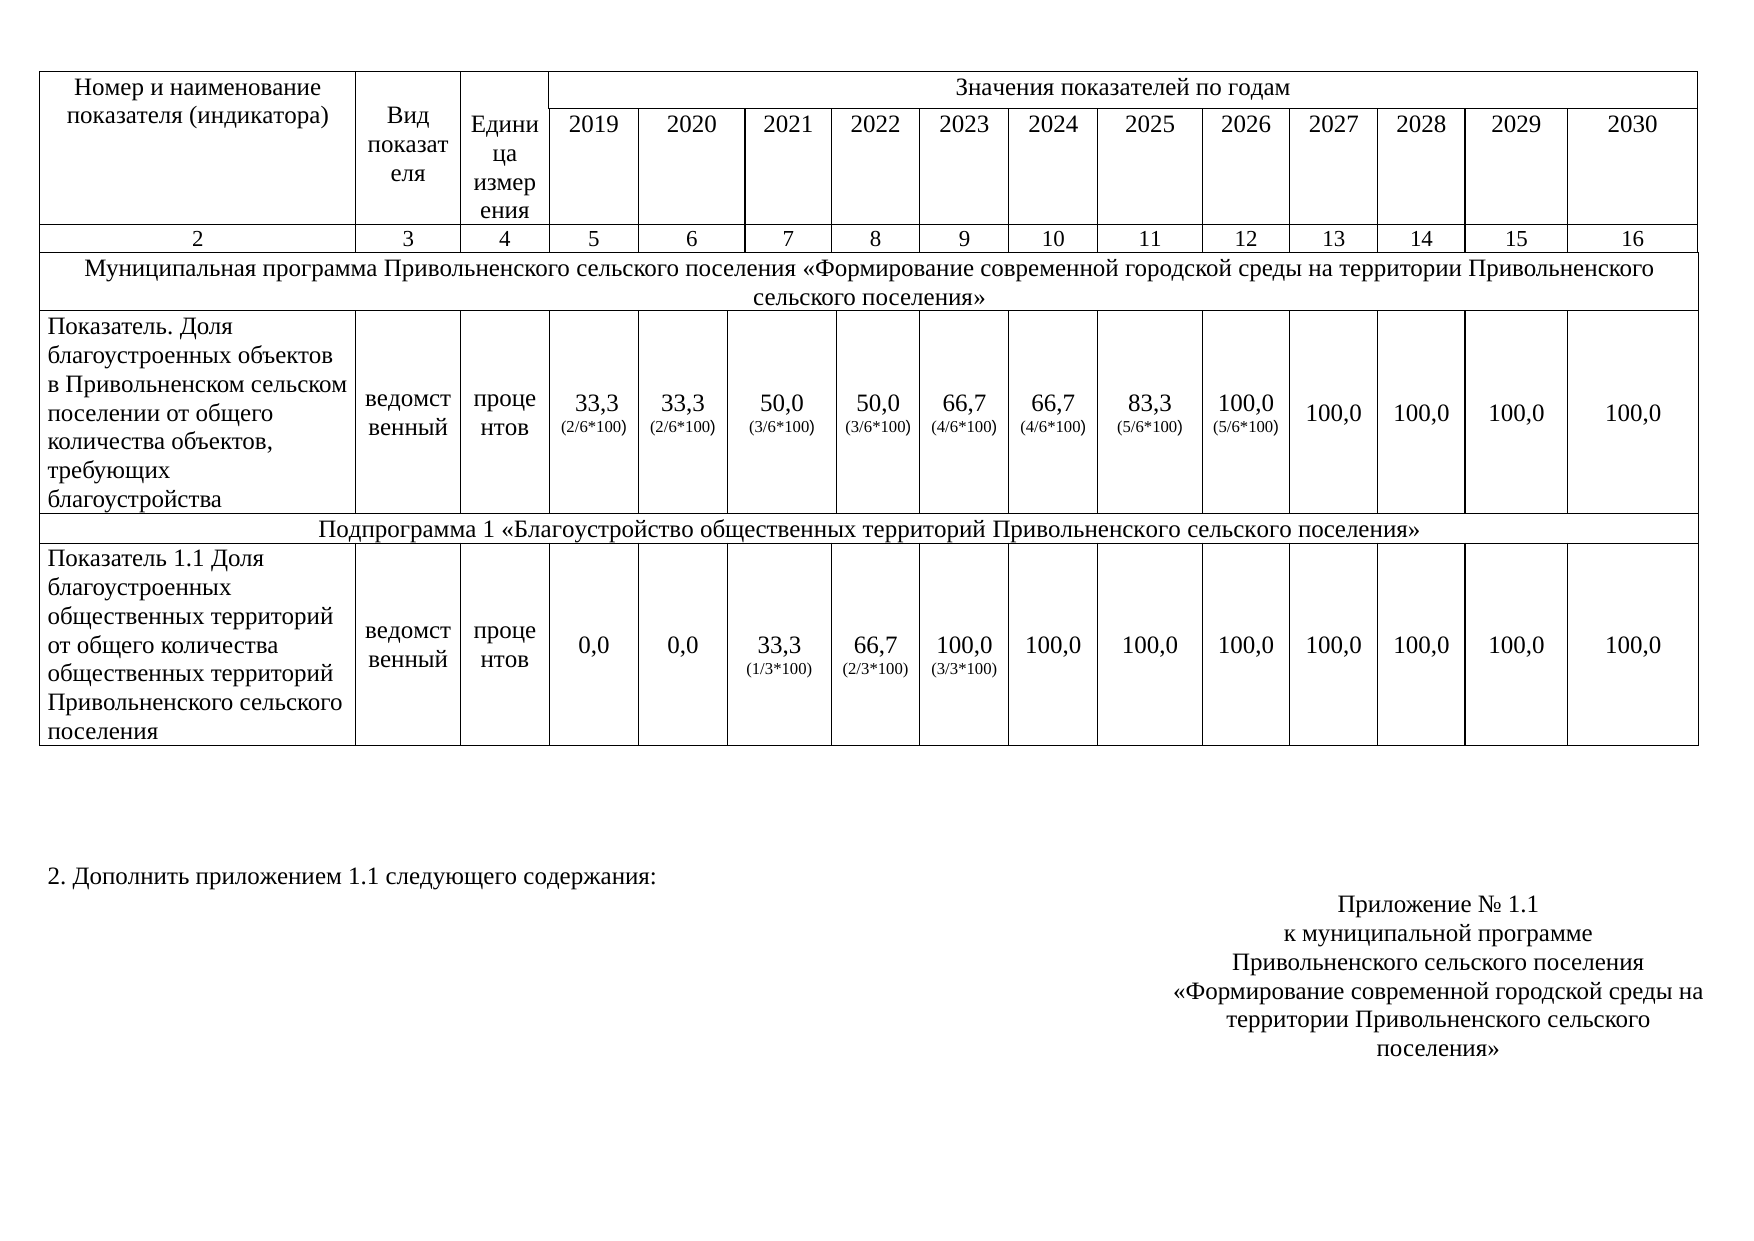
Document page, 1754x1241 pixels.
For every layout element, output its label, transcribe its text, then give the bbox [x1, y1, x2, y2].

table_cell 2027 [1290, 109, 1377, 224]
table_cell 2025 [1098, 109, 1202, 224]
table_cell 83,3 (5/6*100) [1098, 311, 1202, 513]
table_cell 2029 [1466, 109, 1567, 224]
table_cell 5 [550, 225, 638, 252]
table_header Вид показателя [356, 72, 460, 224]
table_cell ведомственный [356, 311, 460, 513]
table_cell процентов [461, 544, 549, 745]
table_cell 100,0 [1466, 311, 1567, 513]
table_cell 6 [639, 225, 744, 252]
table_cell 2030 [1568, 109, 1697, 224]
table_cell 100,0 [1009, 544, 1097, 745]
table_cell 33,3 (2/6*100) [639, 311, 727, 513]
table_cell 7 [746, 225, 831, 252]
table_cell 66,7 (2/3*100) [832, 544, 919, 745]
table_cell 100,0 [1568, 311, 1698, 513]
table_cell 15 [1466, 225, 1567, 252]
table_cell 100,0 [1466, 544, 1567, 745]
table_cell 100,0 [1378, 311, 1464, 513]
table_cell 16 [1568, 225, 1697, 252]
table_cell 4 [461, 225, 549, 252]
table_cell Показатель 1.1 Доля благоустроенных общественных территорий от общего количества общественных территорий Привольненского сельского поселения [40, 544, 355, 745]
table_cell ведомственный [356, 544, 460, 745]
text 2. Дополнить приложением 1.1 следующего содержания: [47, 861, 1707, 889]
table_cell 3 [356, 225, 460, 252]
table_cell 2020 [639, 109, 744, 224]
table_cell 2024 [1009, 109, 1097, 224]
table_header Значения показателей по годам [549, 72, 1697, 108]
table_cell 33,3 (1/3*100) [728, 544, 831, 745]
text Приложение № 1.1 [1169, 889, 1707, 918]
table_cell 50,0 (3/6*100) [837, 311, 919, 513]
table_cell 100,0 [1290, 311, 1377, 513]
table_cell Муниципальная программа Привольненского сельского поселения «Формирование современной городской среды на территории Привольненского сельского поселения» [40, 253, 1698, 310]
table_cell 100,0 [1568, 544, 1698, 745]
table_cell 2023 [920, 109, 1008, 224]
table_cell 0,0 [550, 544, 638, 745]
table_cell 2021 [746, 109, 831, 224]
table_cell 100,0 (3/3*100) [920, 544, 1008, 745]
table_cell 66,7 (4/6*100) [1009, 311, 1097, 513]
table_header Номер и наименование показателя (индикатора) [40, 72, 355, 224]
table_cell 50,0 (3/6*100) [728, 311, 836, 513]
table_cell 8 [832, 225, 919, 252]
table_cell Единица измерения [461, 108, 549, 224]
table_cell 2 [40, 225, 355, 252]
table_cell 11 [1098, 225, 1202, 252]
table_cell 9 [920, 225, 1008, 252]
text Привольненского сельского поселения «Формирование современной городской среды на территории Привольненского сельского поселения» [1169, 947, 1707, 1062]
table_cell 33,3 (2/6*100) [550, 311, 638, 513]
table_cell 100,0 [1378, 544, 1464, 745]
table_cell 10 [1009, 225, 1097, 252]
table_cell 14 [1378, 225, 1464, 252]
table_cell 2028 [1378, 109, 1464, 224]
table_cell Показатель. Доля благоустроенных объектов в Привольненском сельском поселении от общего количества объектов, требующих благоустройства [40, 311, 355, 513]
table_cell 12 [1203, 225, 1289, 252]
table_cell 100,0 (5/6*100) [1203, 311, 1289, 513]
table_cell 2022 [832, 109, 919, 224]
table_cell 100,0 [1098, 544, 1202, 745]
table_cell 100,0 [1290, 544, 1377, 745]
table_cell 66,7 (4/6*100) [920, 311, 1008, 513]
table_cell процентов [461, 311, 549, 513]
table_cell 2026 [1203, 109, 1289, 224]
table_cell 100,0 [1203, 544, 1289, 745]
table_cell 2019 [550, 109, 638, 224]
text к муниципальной программе [1169, 918, 1707, 947]
table_cell 0,0 [639, 544, 727, 745]
table_cell Подпрограмма 1 «Благоустройство общественных территорий Привольненского сельского поселения» [40, 514, 1698, 542]
table_header [461, 72, 548, 108]
table_cell 13 [1290, 225, 1377, 252]
